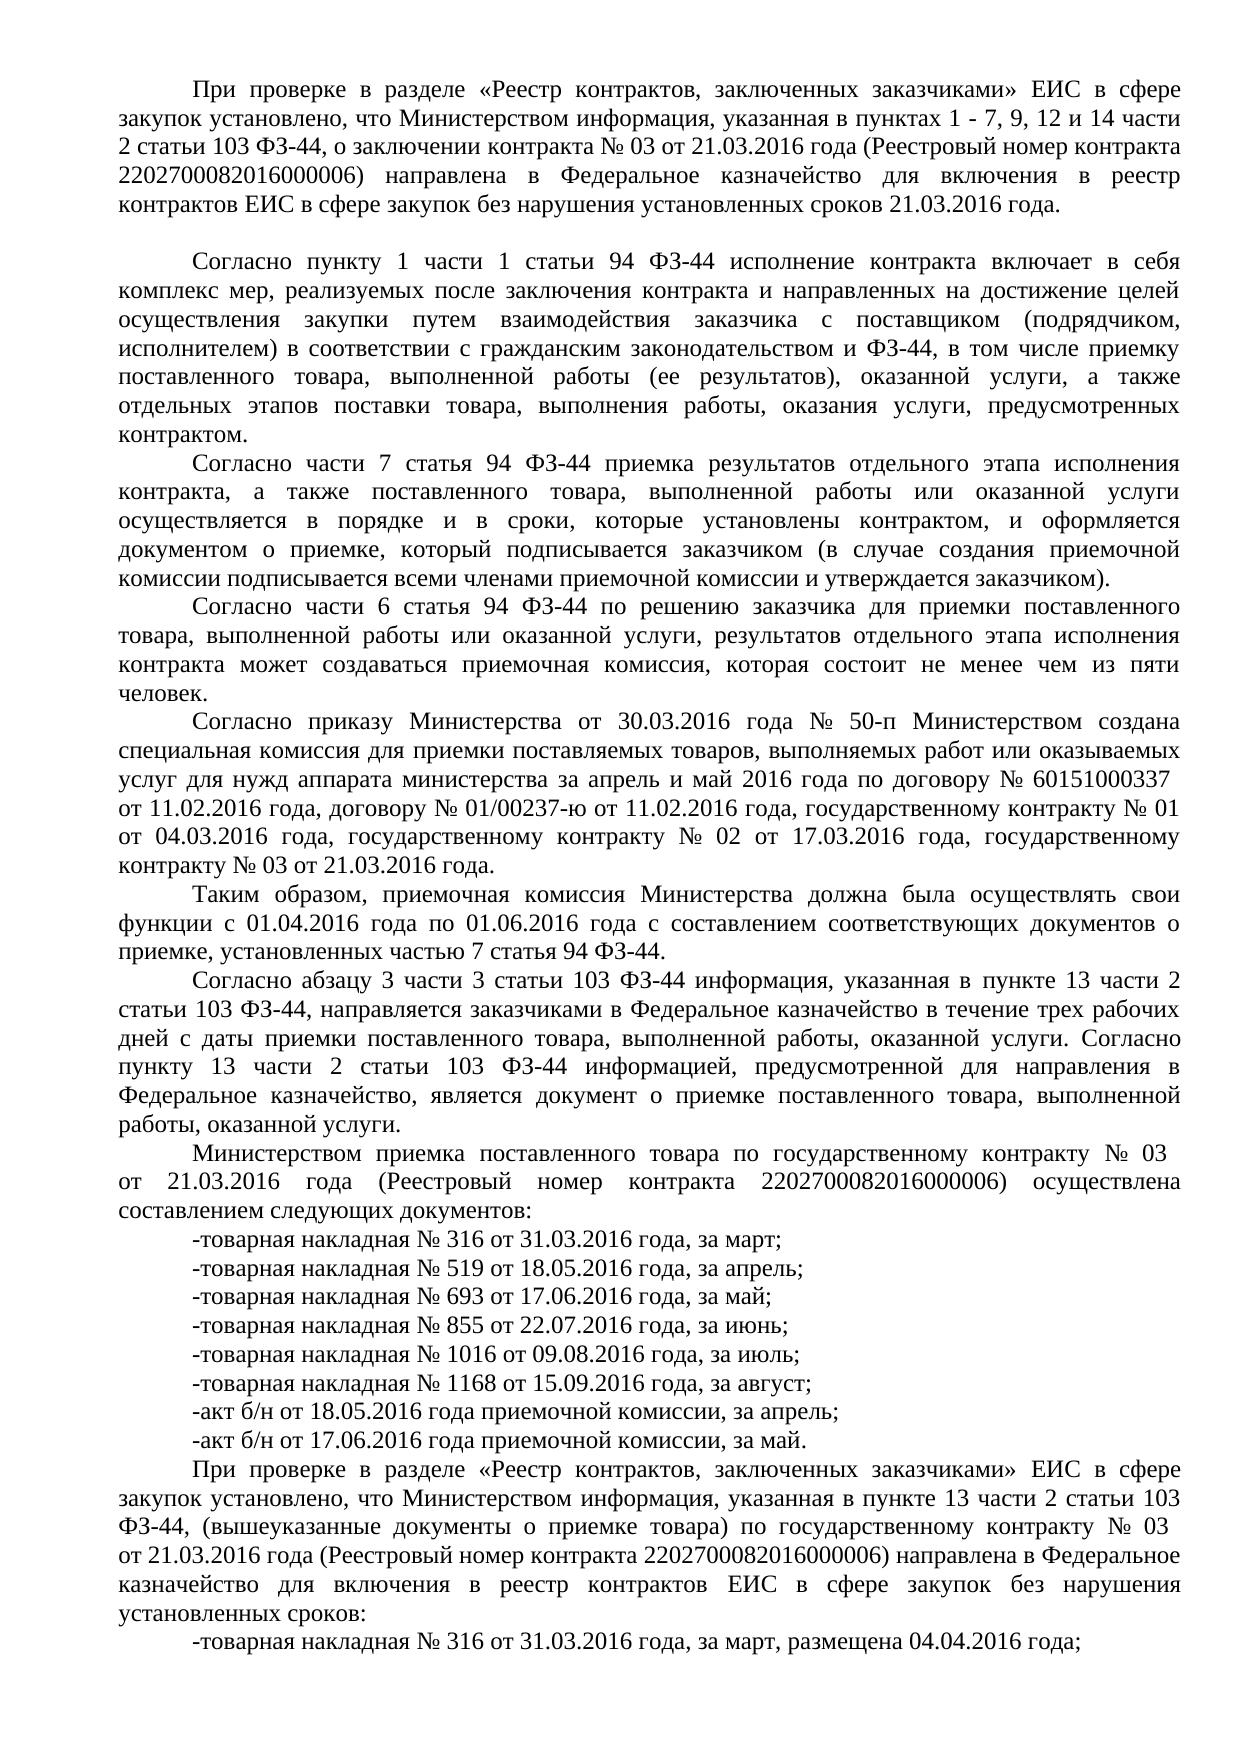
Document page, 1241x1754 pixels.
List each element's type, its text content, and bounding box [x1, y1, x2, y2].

text -товарная накладная № 1016 от 09.08.2016 года, за июль; [118, 1339, 1181, 1368]
text Таким образом, приемочная комиссия Министерства должна была осуществлять свои функции с 01.04.2016 года по 01.06.2016 года с составлением соответствующих документов о приемке, установленных частью 7 статья 94 ФЗ-44. [118, 879, 1181, 965]
text -товарная накладная № 316 от 31.03.2016 года, за март; [118, 1224, 1181, 1253]
text -товарная накладная № 519 от 18.05.2016 года, за апрель; [118, 1253, 1181, 1281]
text Согласно абзацу 3 части 3 статьи 103 ФЗ-44 информация, указанная в пункте 13 части 2 статьи 103 ФЗ-44, направляется заказчиками в Федеральное казначейство в течение трех рабочих дней с даты приемки поставленного товара, выполненной работы, оказанной услуги. Согласно пункту 13 части 2 статьи 103 ФЗ-44 информацией, предусмотренной для направления в Федеральное казначейство, является документ о приемке поставленного товара, выполненной работы, оказанной услуги. [118, 965, 1181, 1138]
text При проверке в разделе «Реестр контрактов, заключенных заказчиками» ЕИС в сфере закупок установлено, что Министерством информация, указанная в пункте 13 части 2 статьи 103 ФЗ-44, (вышеуказанные документы о приемке товара) по государственному контракту № 03 от 21.03.2016 года (Реестровый номер контракта 2202700082016000006) направлена в Федеральное казначейство для включения в реестр контрактов ЕИС в сфере закупок без нарушения установленных сроков: [118, 1454, 1181, 1626]
text При проверке в разделе «Реестр контрактов, заключенных заказчиками» ЕИС в сфере закупок установлено, что Министерством информация, указанная в пунктах 1 - 7, 9, 12 и 14 части 2 статьи 103 ФЗ-44, о заключении контракта № 03 от 21.03.2016 года (Реестровый номер контракта 2202700082016000006) направлена в Федеральное казначейство для включения в реестр контрактов ЕИС в сфере закупок без нарушения установленных сроков 21.03.2016 года. [118, 74, 1181, 218]
text Согласно приказу Министерства от 30.03.2016 года № 50-п Министерством создана специальная комиссия для приемки поставляемых товаров, выполняемых работ или оказываемых услуг для нужд аппарата министерства за апрель и май 2016 года по договору № 60151000337 от 11.02.2016 года, договору № 01/00237-ю от 11.02.2016 года, государственному контракту № 01 от 04.03.2016 года, государственному контракту № 02 от 17.03.2016 года, государственному контракту № 03 от 21.03.2016 года. [118, 706, 1181, 879]
text -акт б/н от 17.06.2016 года приемочной комиссии, за май. [118, 1425, 1181, 1454]
text -товарная накладная № 855 от 22.07.2016 года, за июнь; [118, 1310, 1181, 1339]
text Согласно части 7 статья 94 ФЗ-44 приемка результатов отдельного этапа исполнения контракта, а также поставленного товара, выполненной работы или оказанной услуги осуществляется в порядке и в сроки, которые установлены контрактом, и оформляется документом о приемке, который подписывается заказчиком (в случае создания приемочной комиссии подписывается всеми членами приемочной комиссии и утверждается заказчиком). [118, 448, 1181, 591]
text -товарная накладная № 1168 от 15.09.2016 года, за август; [118, 1368, 1181, 1396]
text -акт б/н от 18.05.2016 года приемочной комиссии, за апрель; [118, 1396, 1181, 1425]
text Согласно части 6 статья 94 ФЗ-44 по решению заказчика для приемки поставленного товара, выполненной работы или оказанной услуги, результатов отдельного этапа исполнения контракта может создаваться приемочная комиссия, которая состоит не менее чем из пяти человек. [118, 591, 1181, 706]
text -товарная накладная № 316 от 31.03.2016 года, за март, размещена 04.04.2016 года; [118, 1626, 1181, 1655]
text Согласно пункту 1 части 1 статьи 94 ФЗ-44 исполнение контракта включает в себя комплекс мер, реализуемых после заключения контракта и направленных на достижение целей осуществления закупки путем взаимодействия заказчика с поставщиком (подрядчиком, исполнителем) в соответствии с гражданским законодательством и ФЗ-44, в том числе приемку поставленного товара, выполненной работы (ее результатов), оказанной услуги, а также отдельных этапов поставки товара, выполнения работы, оказания услуги, предусмотренных контрактом. [118, 246, 1181, 448]
text -товарная накладная № 693 от 17.06.2016 года, за май; [118, 1281, 1181, 1310]
text Министерством приемка поставленного товара по государственному контракту № 03 от 21.03.2016 года (Реестровый номер контракта 2202700082016000006) осуществлена составлением следующих документов: [118, 1138, 1181, 1224]
